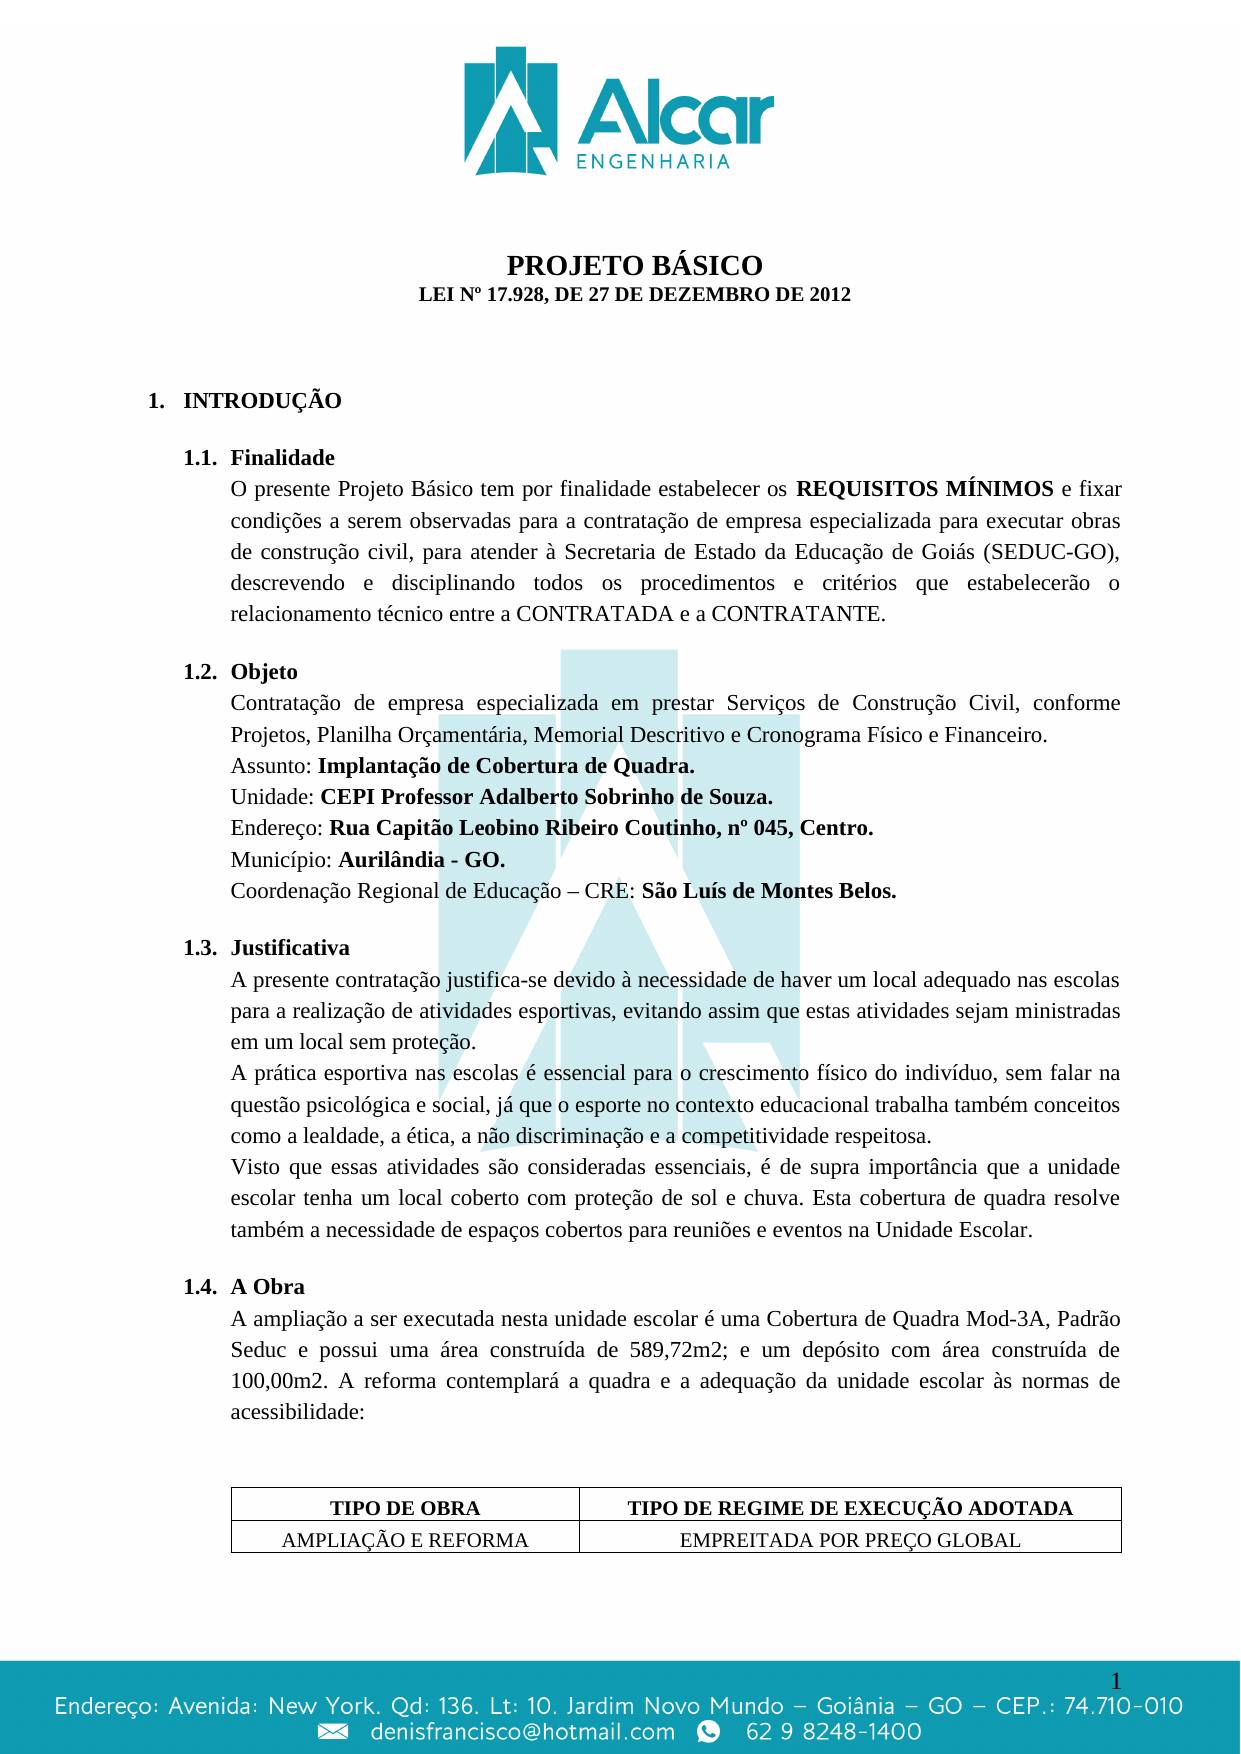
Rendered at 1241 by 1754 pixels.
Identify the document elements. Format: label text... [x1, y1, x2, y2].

text Coordenação Regional de Educação – CRE: São Luís de Montes Belos. [230, 872, 1122, 903]
text PROJETO BÁSICO [89, 248, 1181, 282]
list Objeto [183, 653, 1122, 684]
text A ampliação a ser executada nesta unidade escolar é uma Cobertura de Quadra Mod-3A, Padrão Seduc e possui uma área construída de 589,72m2; e um depósito com área construída de 100,00m2. A reforma contemplará a quadra e a adequação da unidade escolar às normas de acessibilidade: [230, 1300, 1122, 1425]
text Endereço: Rua Capitão Leobino Ribeiro Coutinho, nº 045, Centro. [230, 809, 1122, 841]
table_header TIPO DE REGIME DE EXECUÇÃO ADOTADA [580, 1488, 1121, 1519]
text Unidade: CEPI Professor Adalberto Sobrinho de Souza. [230, 778, 1122, 809]
text Contratação de empresa especializada em prestar Serviços de Construção Civil, conforme Projetos, Planilha Orçamentária, Memorial Descritivo e Cronograma Físico e Financeiro. [230, 684, 1122, 747]
table_cell AMPLIAÇÃO E REFORMA [232, 1521, 579, 1552]
table_cell EMPREITADA POR PREÇO GLOBAL [580, 1521, 1121, 1552]
list LEI Nº 17.928, DE 27 DE DEZEMBRO DE 2012 [148, 282, 1122, 306]
text Município: Aurilândia - GO. [230, 841, 1122, 872]
picture [0, 23, 1240, 1754]
text O presente Projeto Básico tem por finalidade estabelecer os REQUISITOS MÍNIMOS e fixar condições a serem observadas para a contratação de empresa especializada para executar obras de construção civil, para atender à Secretaria de Estado da Educação de Goiás (SEDUC-GO), descrevendo e disciplinando todos os procedimentos e critérios que estabelecerão o relacionamento técnico entre a CONTRATADA e a CONTRATANTE. [230, 471, 1122, 627]
text Assunto: Implantação de Cobertura de Quadra. [230, 747, 1122, 778]
list INTRODUÇÃO [148, 387, 1122, 413]
table_header TIPO DE OBRA [232, 1488, 579, 1519]
text A prática esportiva nas escolas é essencial para o crescimento físico do indivíduo, sem falar na questão psicológica e social, já que o esporte no contexto educacional trabalha também conceitos como a lealdade, a ética, a não discriminação e a competitividade respeitosa. [230, 1054, 1122, 1148]
list Finalidade [183, 439, 1122, 471]
list A Obra [183, 1268, 1122, 1300]
list Justificativa [183, 929, 1122, 961]
text A presente contratação justifica-se devido à necessidade de haver um local adequado nas escolas para a realização de atividades esportivas, evitando assim que estas atividades sejam ministradas em um local sem proteção. [230, 961, 1122, 1054]
text Visto que essas atividades são consideradas essenciais, é de supra importância que a unidade escolar tenha um local coberto com proteção de sol e chuva. Esta cobertura de quadra resolve também a necessidade de espaços cobertos para reuniões e eventos na Unidade Escolar. [230, 1148, 1122, 1242]
